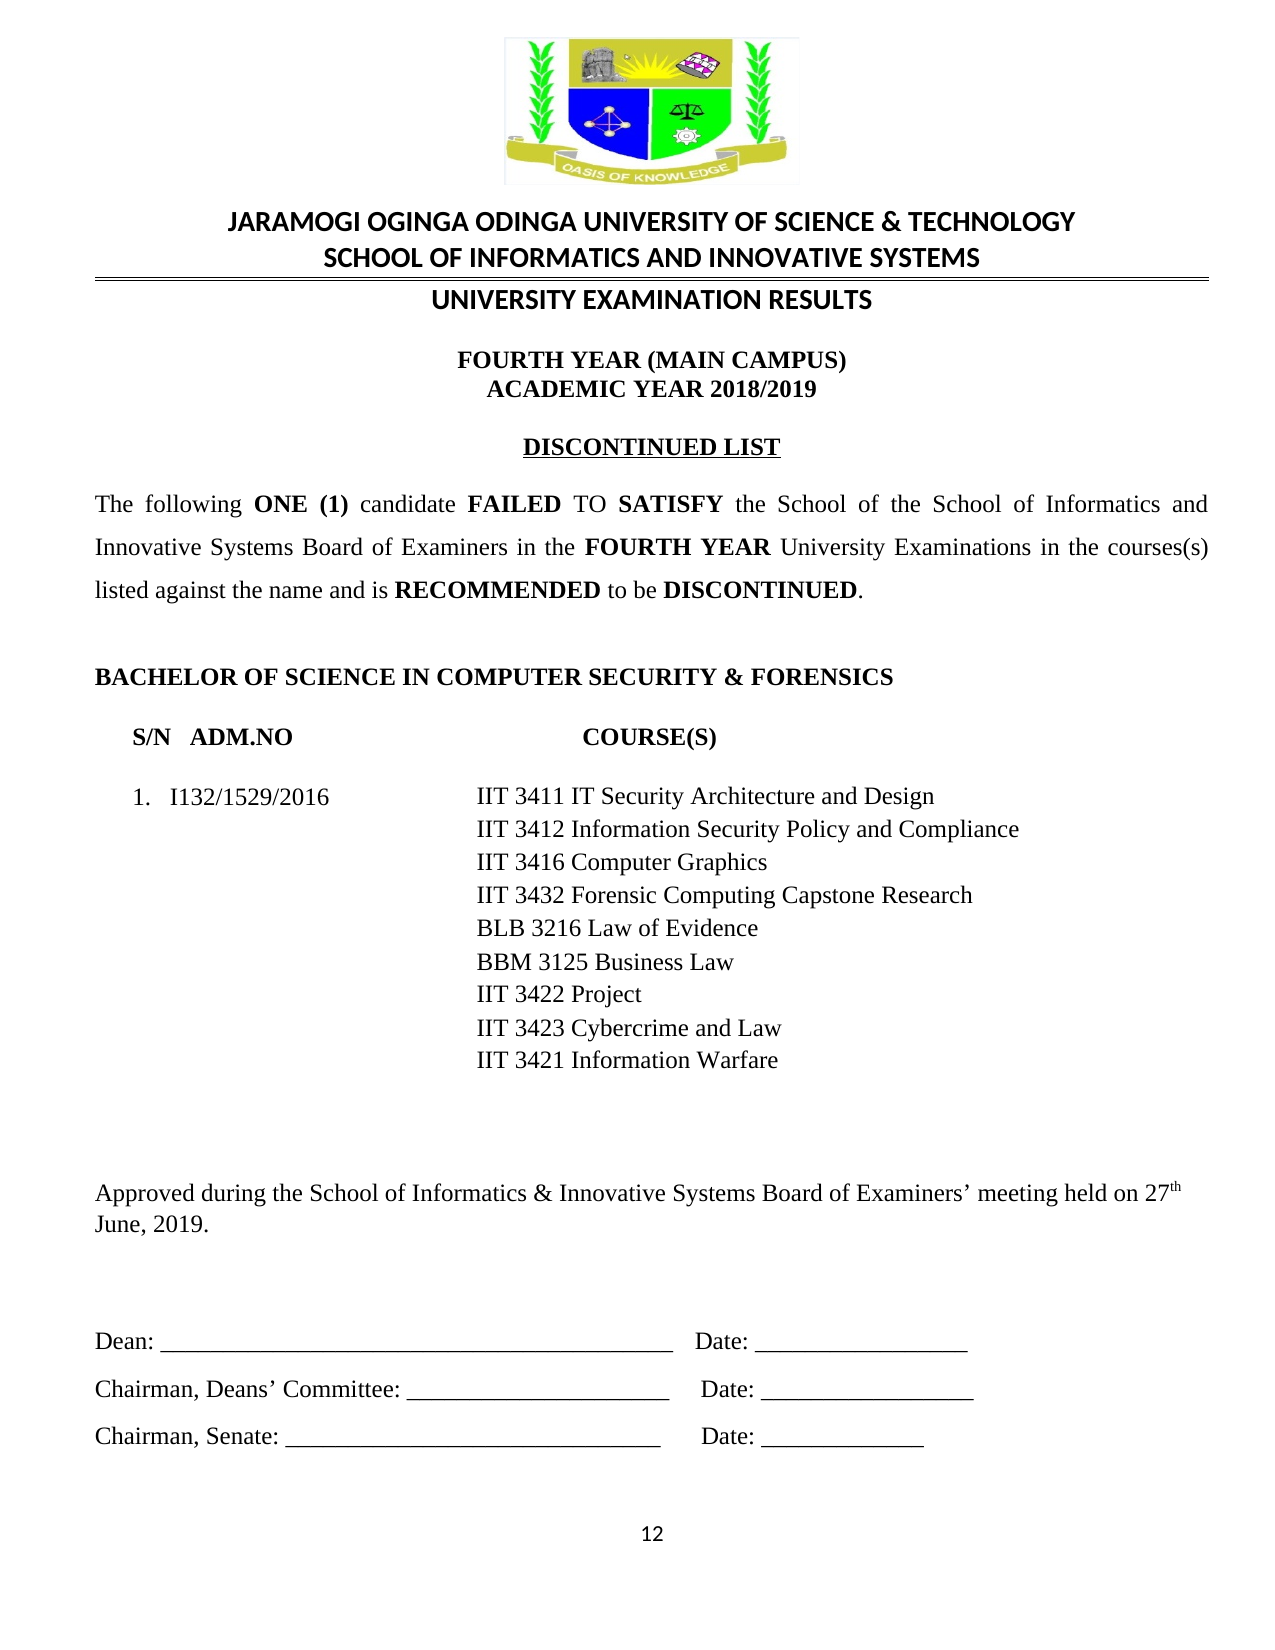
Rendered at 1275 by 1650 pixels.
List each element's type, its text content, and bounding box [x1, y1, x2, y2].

text FOURTH YEAR (MAIN CAMPUS) [94, 346, 1209, 374]
text ACADEMIC YEAR 2018/2019 [94, 374, 1209, 403]
table_header I132/1529/2016 [83, 782, 458, 1069]
text IIT 3416 Computer Graphics [458, 847, 1209, 876]
text IIT 3412 Information Security Policy and Compliance [458, 814, 1209, 843]
text IIT 3421 Information Warfare [94, 1046, 1209, 1074]
text IIT 3422 Project [458, 979, 1209, 1008]
text IIT 3411 IT Security Architecture and Design [94, 781, 1209, 810]
text IIT 3432 Forensic Computing Capstone Research [458, 881, 1209, 909]
text DISCONTINUED LIST [94, 432, 1209, 461]
text BACHELOR OF SCIENCE IN COMPUTER SECURITY & FORENSICS [94, 662, 1209, 691]
text UNIVERSITY EXAMINATION RESULTS [94, 281, 1209, 317]
text SCHOOL OF INFORMATICS AND INNOVATIVE SYSTEMS [94, 239, 1209, 281]
text IIT 3423 Cybercrime and Law [458, 1013, 1209, 1041]
text Approved during the School of Informatics & Innovative Systems Board of Examiners’ meeting held on 27th June, 2019. [94, 1178, 1209, 1237]
text Chairman, Senate: ______________________________ Date: _____________ [94, 1421, 1209, 1450]
text JARAMOGI OGINGA ODINGA UNIVERSITY OF SCIENCE & TECHNOLOGY [94, 203, 1209, 239]
text S/N ADM.NO COURSE(S) [94, 722, 1209, 750]
picture [504, 37, 800, 185]
text The following ONE (1) candidate FAILED TO SATISFY the School of the School of Informatics and Innovative Systems Board of Examiners in the FOURTH YEAR University Examinations in the courses(s) listed against the name and is RECOMMENDED to be DISCONTINUED. [94, 489, 1209, 604]
text Chairman, Deans’ Committee: _____________________ Date: _________________ [94, 1374, 1209, 1402]
text BLB 3216 Law of Evidence [458, 913, 1209, 942]
text BBM 3125 Business Law [458, 947, 1209, 975]
text Dean: _________________________________________ Date: _________________ [94, 1326, 1209, 1355]
